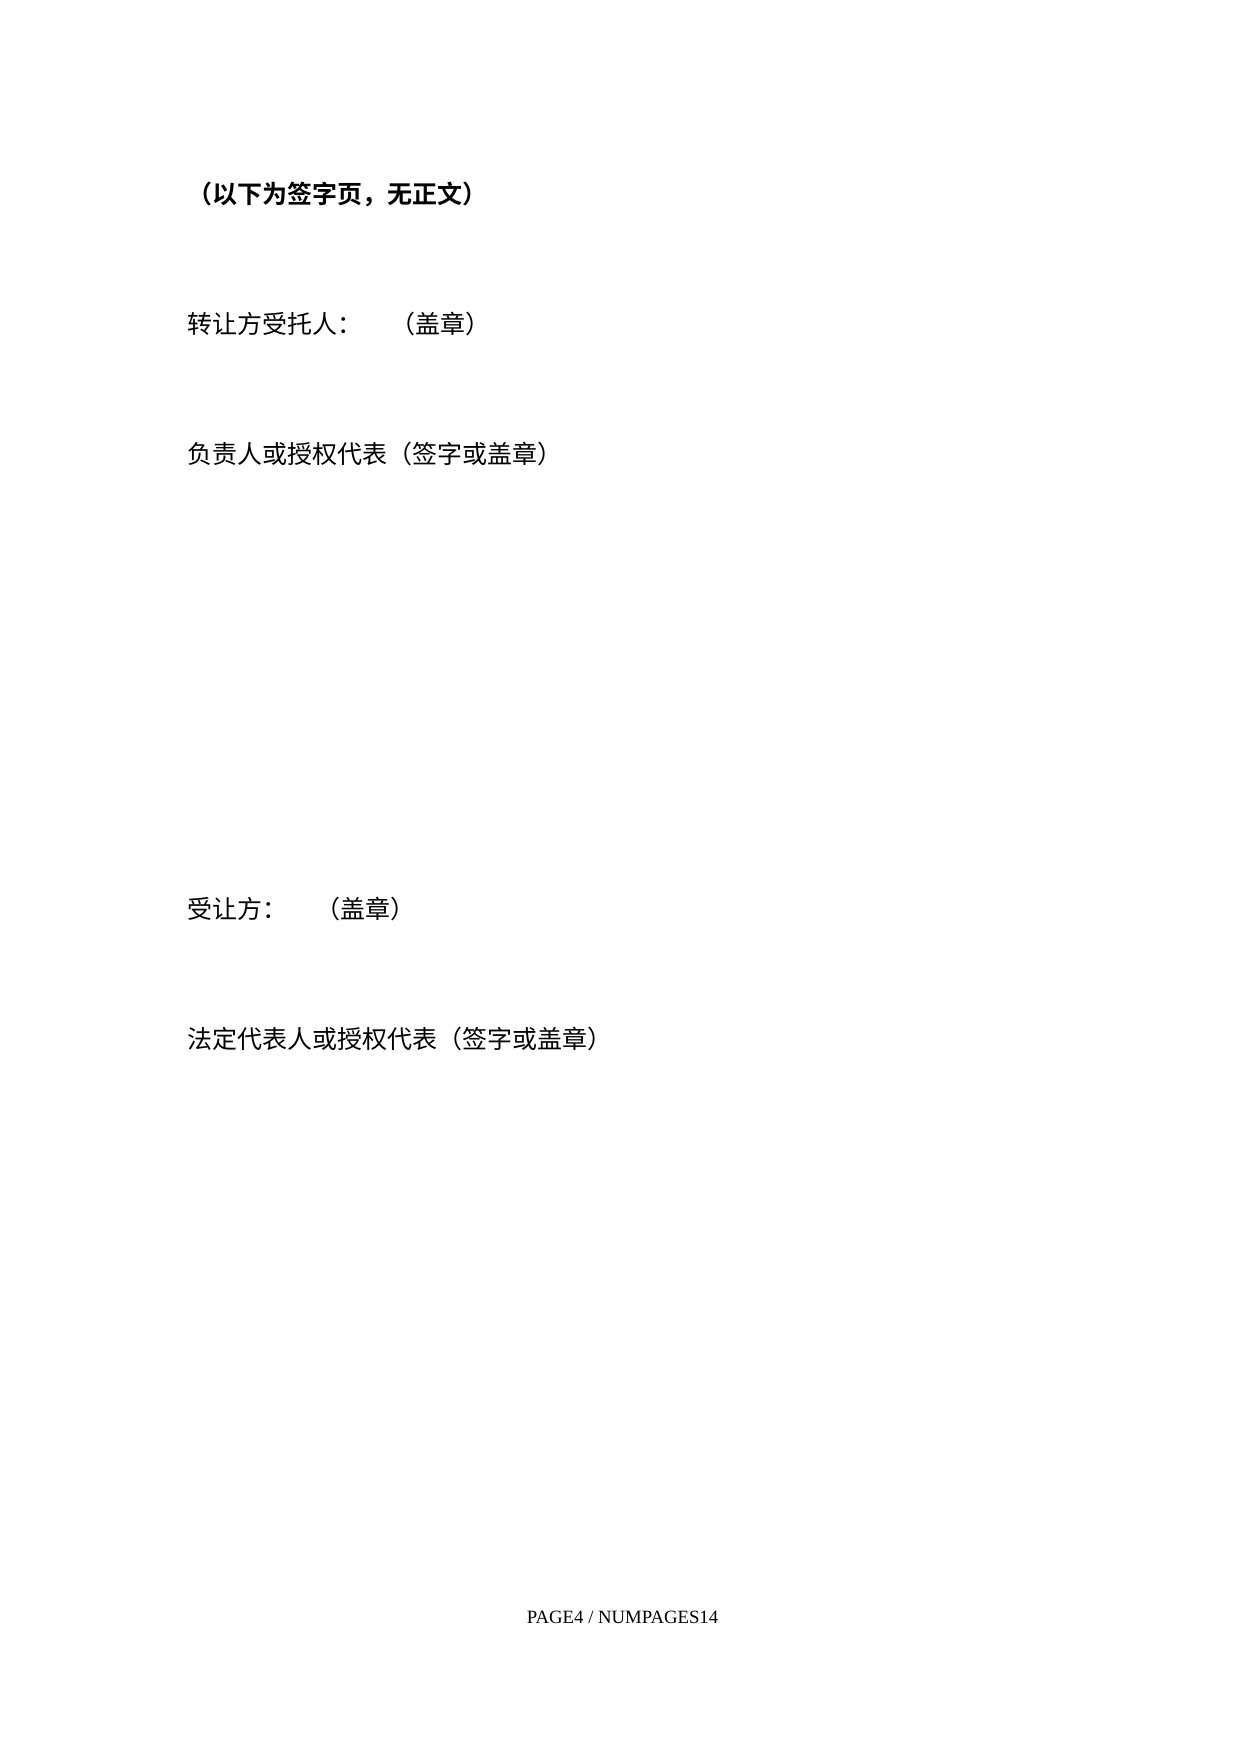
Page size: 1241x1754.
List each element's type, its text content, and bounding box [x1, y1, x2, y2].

text （以下为签字页，无正文） [187, 160, 1053, 225]
text 转让方受托人： （盖章） [187, 290, 1053, 355]
text 受让方： （盖章） [187, 875, 1053, 940]
text 法定代表人或授权代表（签字或盖章） [187, 1005, 1053, 1070]
text 负责人或授权代表（签字或盖章） [187, 420, 1053, 485]
